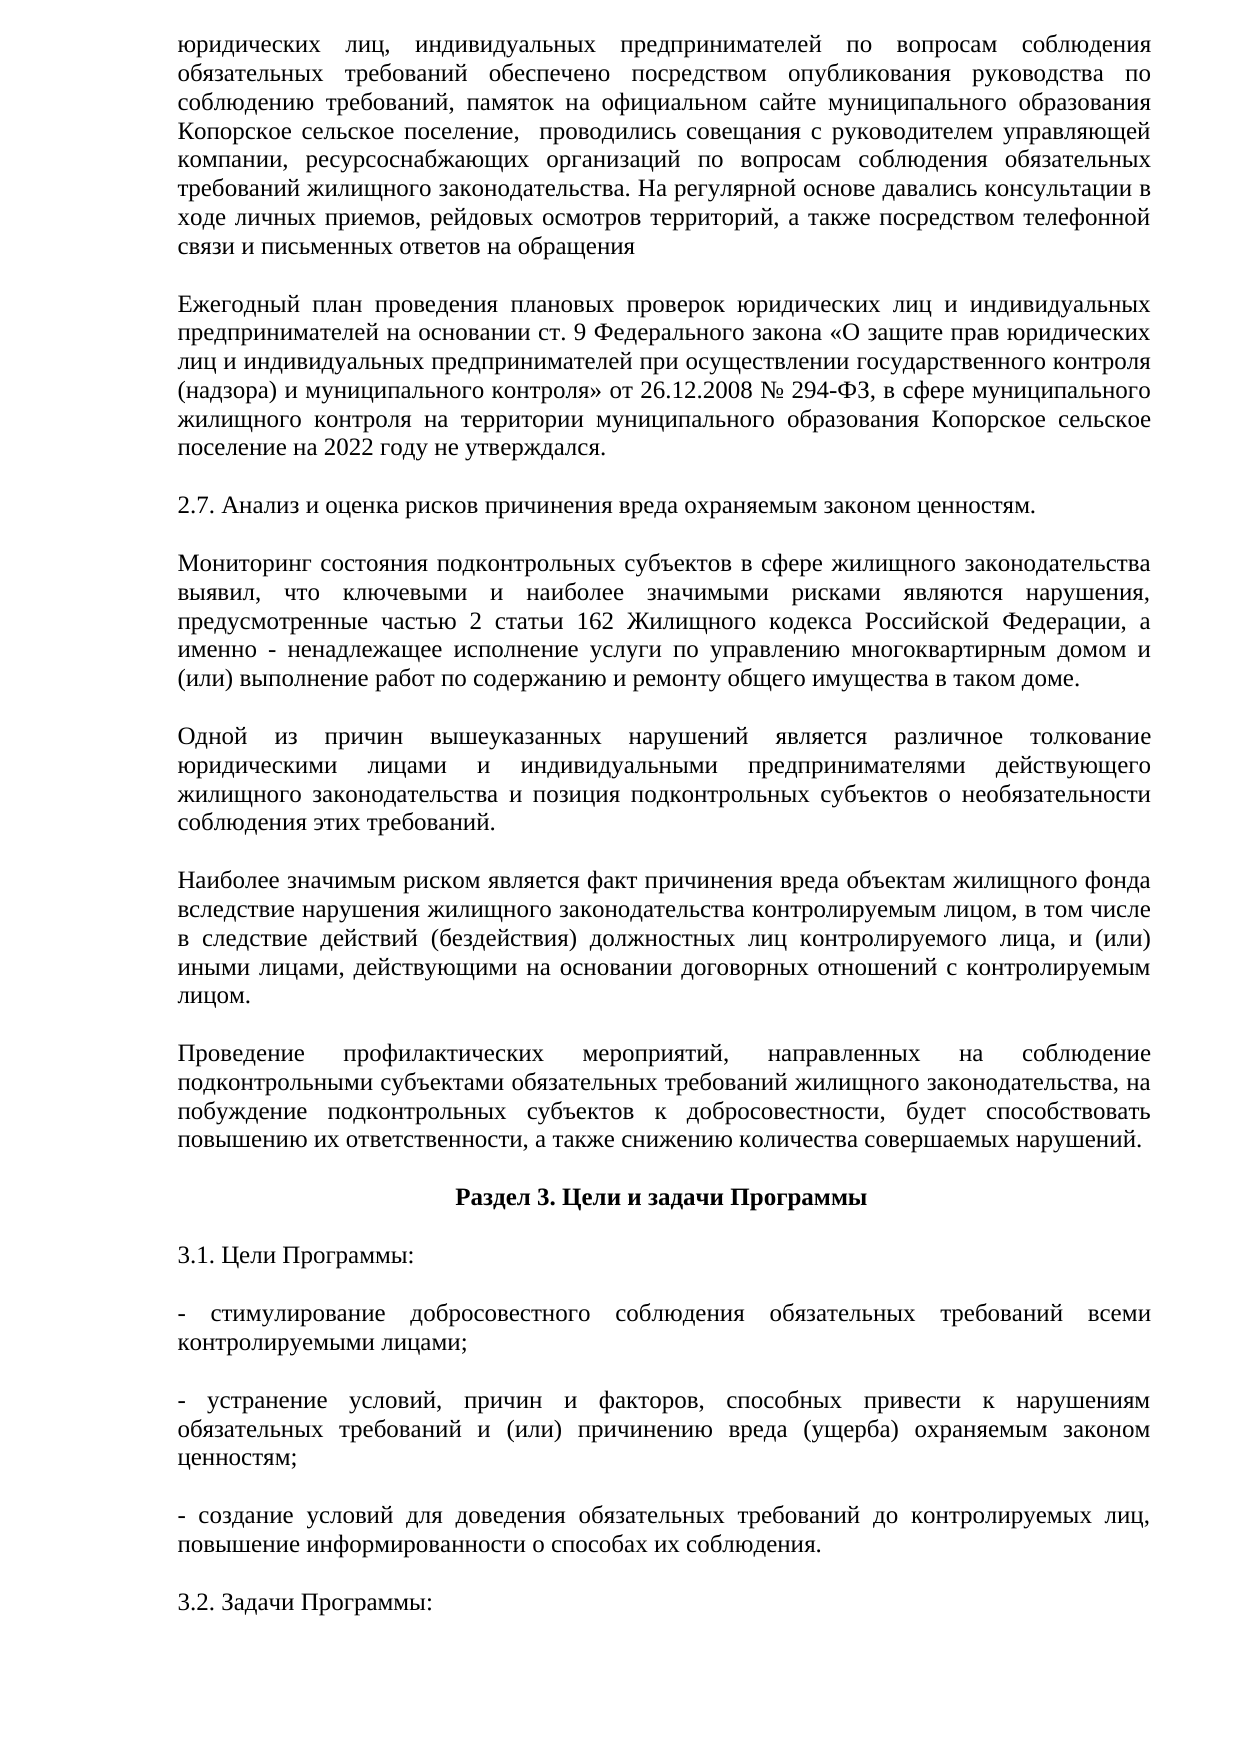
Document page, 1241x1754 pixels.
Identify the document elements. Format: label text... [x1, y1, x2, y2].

text - устранение условий, причин и факторов, способных привести к нарушениям обязательных требований и (или) причинению вреда (ущерба) охраняемым законом ценностям; [177, 1385, 1152, 1471]
text 3.2. Задачи Программы: [177, 1587, 1152, 1616]
text Наиболее значимым риском является факт причинения вреда объектам жилищного фонда вследствие нарушения жилищного законодательства контролируемым лицом, в том числе в следствие действий (бездействия) должностных лиц контролируемого лица, и (или) иными лицами, действующими на основании договорных отношений с контролируемым лицом. [177, 865, 1152, 1009]
text 3.1. Цели Программы: [177, 1240, 1152, 1269]
text Ежегодный план проведения плановых проверок юридических лиц и индивидуальных предпринимателей на основании ст. 9 Федерального закона «О защите прав юридических лиц и индивидуальных предпринимателей при осуществлении государственного контроля (надзора) и муниципального контроля» от 26.12.2008 № 294-ФЗ, в сфере муниципального жилищного контроля на территории муниципального образования Копорское сельское поселение на 2022 году не утверждался. [177, 289, 1152, 461]
text - стимулирование добросовестного соблюдения обязательных требований всеми контролируемыми лицами; [177, 1298, 1152, 1356]
text Одной из причин вышеуказанных нарушений является различное толкование юридическими лицами и индивидуальными предпринимателями действующего жилищного законодательства и позиция подконтрольных субъектов о необязательности соблюдения этих требований. [177, 721, 1152, 836]
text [177, 29, 1152, 259]
text - создание условий для доведения обязательных требований до контролируемых лиц, повышение информированности о способах их соблюдения. [177, 1500, 1152, 1558]
text 2.7. Анализ и оценка рисков причинения вреда охраняемым законом ценностям. [177, 490, 1152, 519]
text Проведение профилактических мероприятий, направленных на соблюдение подконтрольными субъектами обязательных требований жилищного законодательства, на побуждение подконтрольных субъектов к добросовестности, будет способствовать повышению их ответственности, а также снижению количества совершаемых нарушений. [177, 1038, 1152, 1153]
text Мониторинг состояния подконтрольных субъектов в сфере жилищного законодательства выявил, что ключевыми и наиболее значимыми рисками являются нарушения, предусмотренные частью 2 статьи 162 Жилищного кодекса Российской Федерации, а именно - ненадлежащее исполнение услуги по управлению многоквартирным домом и (или) выполнение работ по содержанию и ремонту общего имущества в таком доме. [177, 548, 1152, 692]
text Раздел 3. Цели и задачи Программы [177, 1182, 1152, 1211]
